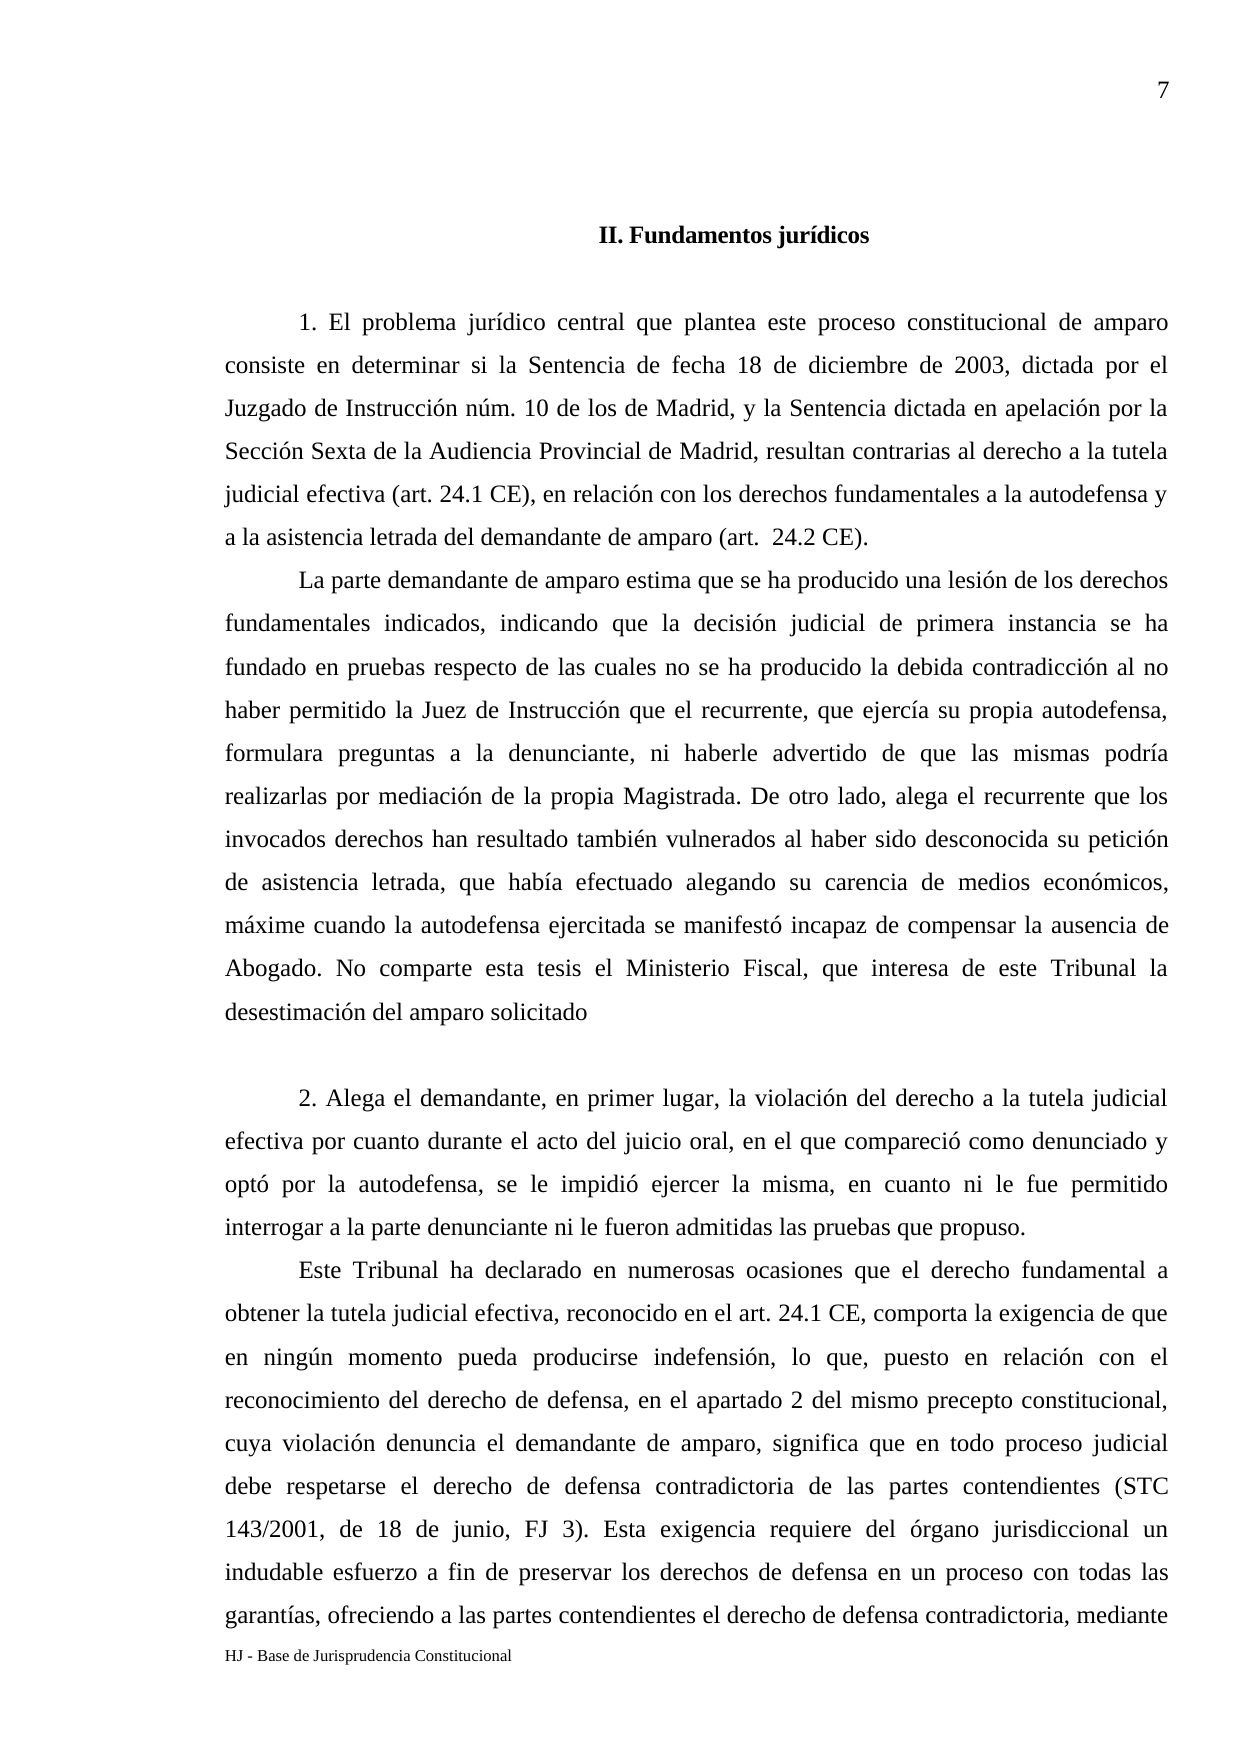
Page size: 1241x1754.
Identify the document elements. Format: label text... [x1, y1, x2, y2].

subtitle II. Fundamentos jurídicos [224, 220, 1169, 249]
text 2. Alega el demandante, en primer lugar, la violación del derecho a la tutela judicial efectiva por cuanto durante el acto del juicio oral, en el que compareció como denunciado y optó por la autodefensa, se le impidió ejercer la misma, en cuanto ni le fue permitido interrogar a la parte denunciante ni le fueron admitidas las pruebas que propuso. [224, 1083, 1169, 1241]
text La parte demandante de amparo estima que se ha producido una lesión de los derechos fundamentales indicados, indicando que la decisión judicial de primera instancia se ha fundado en pruebas respecto de las cuales no se ha producido la debida contradicción al no haber permitido la Juez de Instrucción que el recurrente, que ejercía su propia autodefensa, formulara preguntas a la denunciante, ni haberle advertido de que las mismas podría realizarlas por mediación de la propia Magistrada. De otro lado, alega el recurrente que los invocados derechos han resultado también vulnerados al haber sido desconocida su petición de asistencia letrada, que había efectuado alegando su carencia de medios económicos, máxime cuando la autodefensa ejercitada se manifestó incapaz de compensar la ausencia de Abogado. No comparte esta tesis el Ministerio Fiscal, que interesa de este Tribunal la desestimación del amparo solicitado [224, 565, 1169, 1025]
text 1. El problema jurídico central que plantea este proceso constitucional de amparo consiste en determinar si la Sentencia de fecha 18 de diciembre de 2003, dictada por el Juzgado de Instrucción núm. 10 de los de Madrid, y la Sentencia dictada en apelación por la Sección Sexta de la Audiencia Provincial de Madrid, resultan contrarias al derecho a la tutela judicial efectiva (art. 24.1 CE), en relación con los derechos fundamentales a la autodefensa y a la asistencia letrada del demandante de amparo (art. 24.2 CE). [224, 307, 1169, 551]
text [224, 1255, 1169, 1629]
